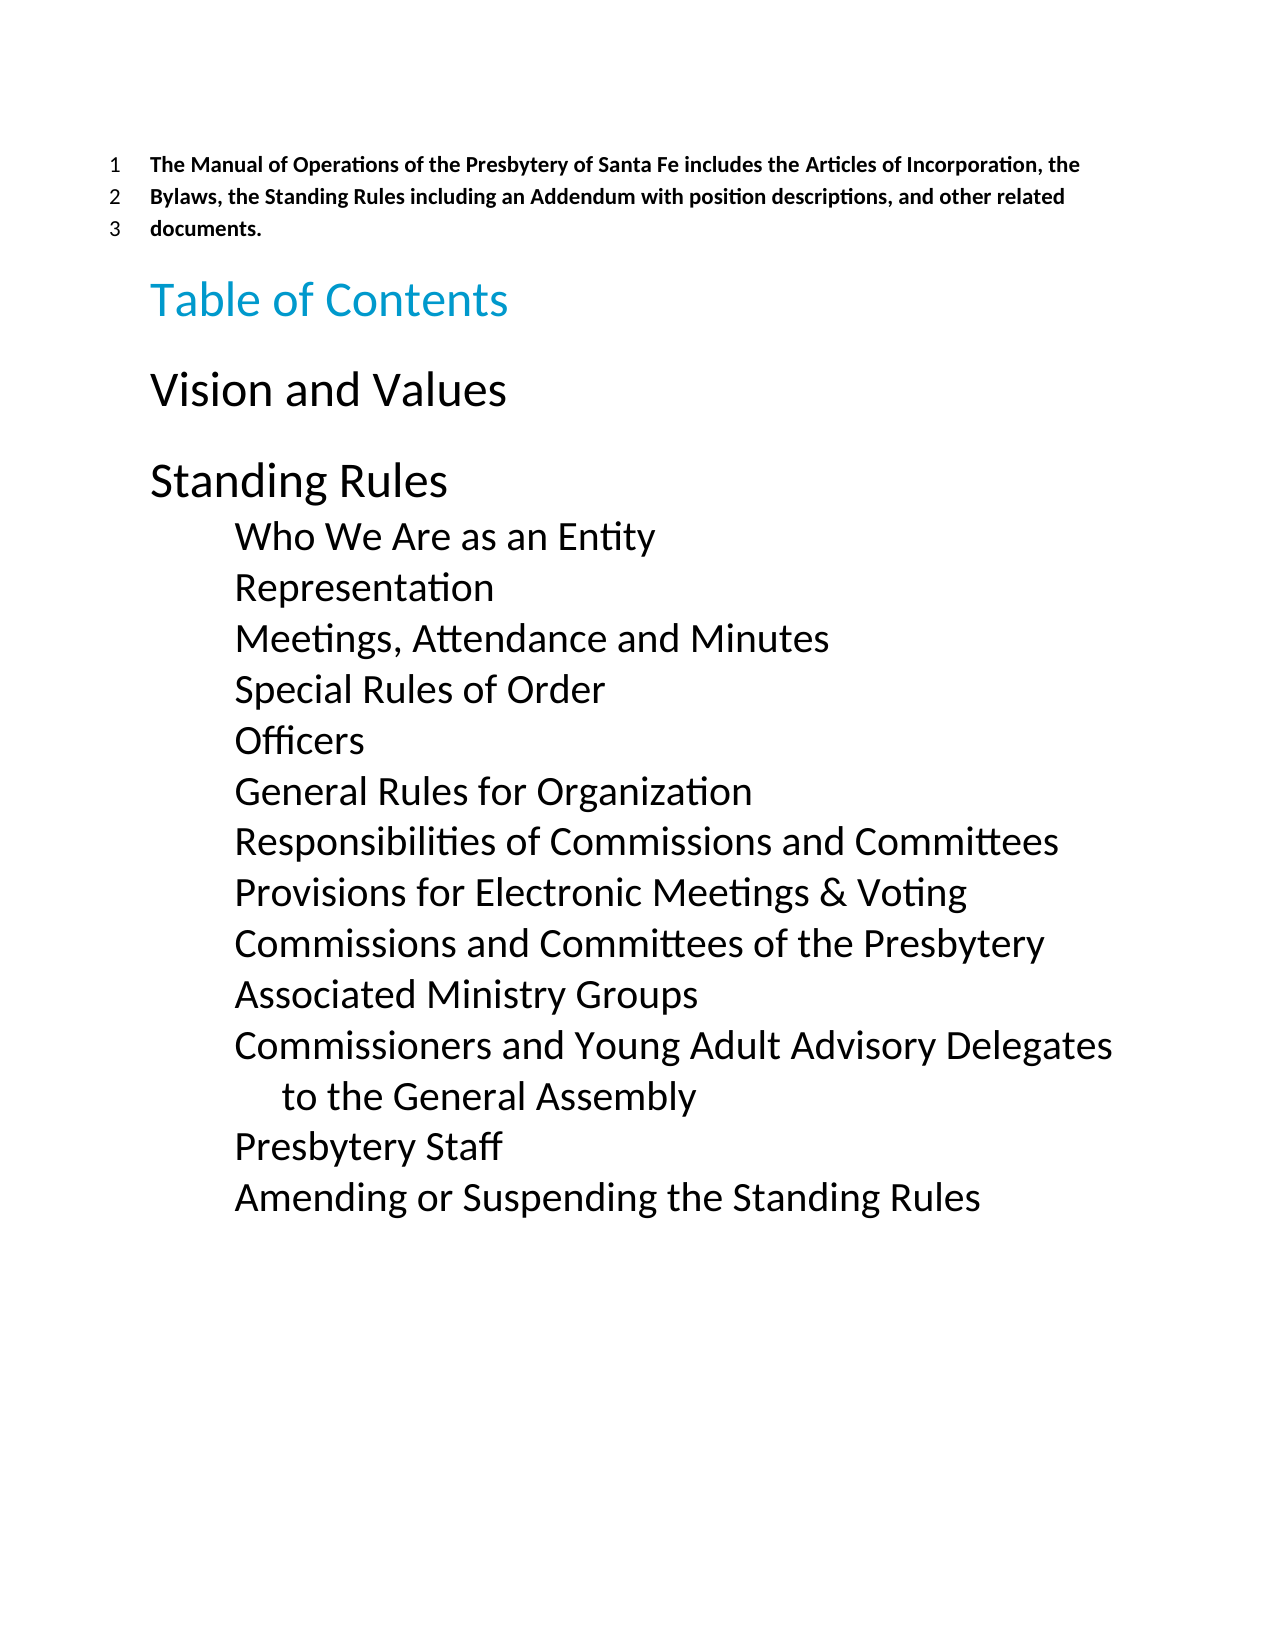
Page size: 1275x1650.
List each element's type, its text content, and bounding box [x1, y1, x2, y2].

text Presbytery Staff [150, 1120, 1125, 1171]
text Vision and Values [150, 358, 1125, 419]
text Commissioners and Young Adult Advisory Delegates [150, 1019, 1125, 1069]
text The Manual of Operations of the Presbytery of Santa Fe includes the Articles of Incorporation, the Bylaws, the Standing Rules including an Addendum with position descriptions, and other related documents. [150, 150, 1125, 242]
text Table of Contents [150, 267, 1125, 328]
text Representation [150, 561, 1125, 612]
text Special Rules of Order [150, 663, 1125, 714]
text Amending or Suspending the Standing Rules [150, 1171, 1125, 1222]
text Provisions for Electronic Meetings & Voting [150, 866, 1125, 917]
text General Rules for Organization [150, 764, 1125, 815]
text to the General Assembly [150, 1069, 1125, 1120]
text Responsibilities of Commissions and Committees [150, 815, 1125, 866]
text Standing Rules [150, 449, 1125, 510]
text Meetings, Attendance and Minutes [150, 612, 1125, 663]
subtitle Who We Are as an Entity [150, 510, 1125, 561]
text Commissions and Committees of the Presbytery [150, 917, 1125, 968]
text Associated Ministry Groups [150, 968, 1125, 1019]
text Officers [150, 714, 1125, 764]
